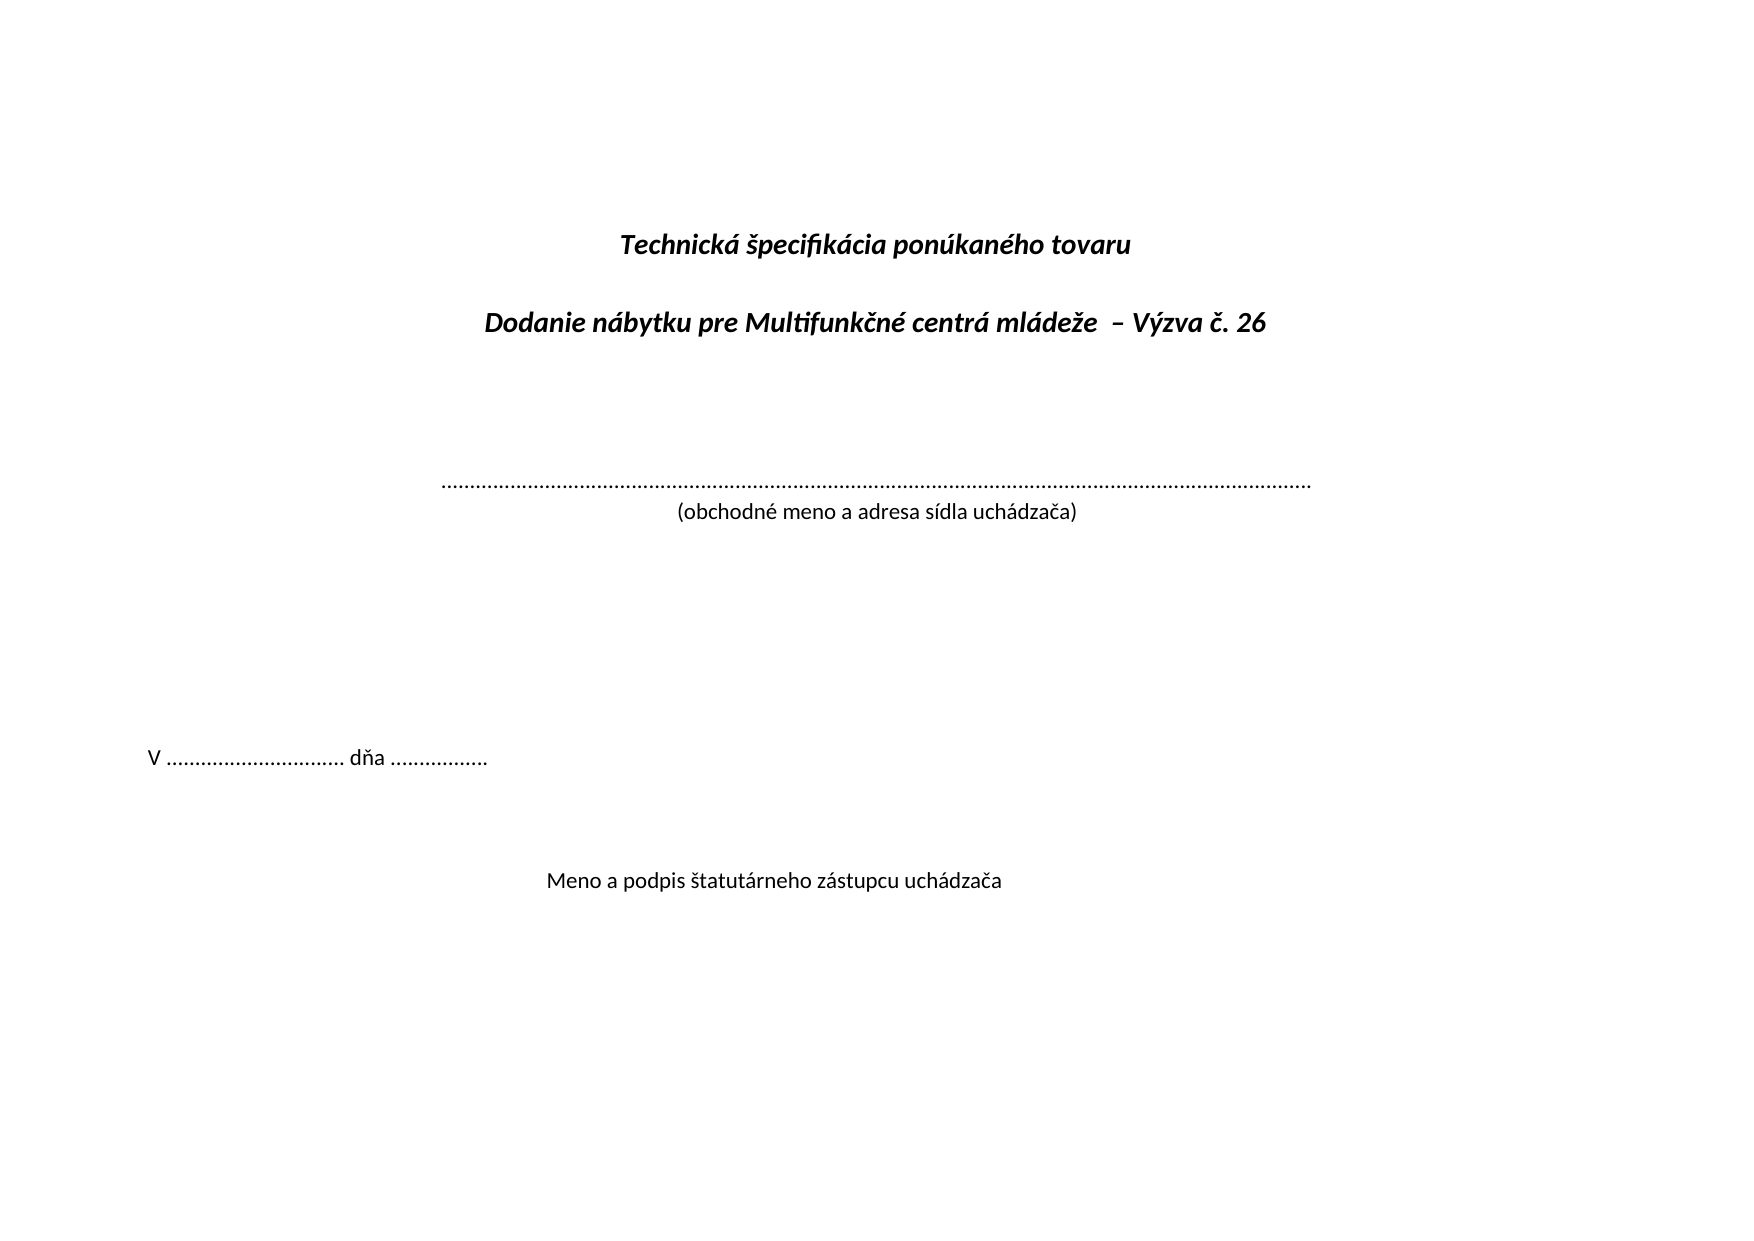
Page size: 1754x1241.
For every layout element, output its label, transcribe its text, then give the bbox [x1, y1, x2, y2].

text V ............................... dňa ................. [148, 743, 1606, 771]
text ....................................................................................................................................................... [148, 466, 1606, 494]
text (obchodné meno a adresa sídla uchádzača) [148, 497, 1606, 525]
text Dodanie nábytku pre Multifunkčné centrá mládeže – Výzva č. 26 [148, 304, 1606, 340]
text Technická špecifikácia ponúkaného tovaru [148, 226, 1606, 262]
text Meno a podpis štatutárneho zástupcu uchádzača [148, 866, 1606, 894]
